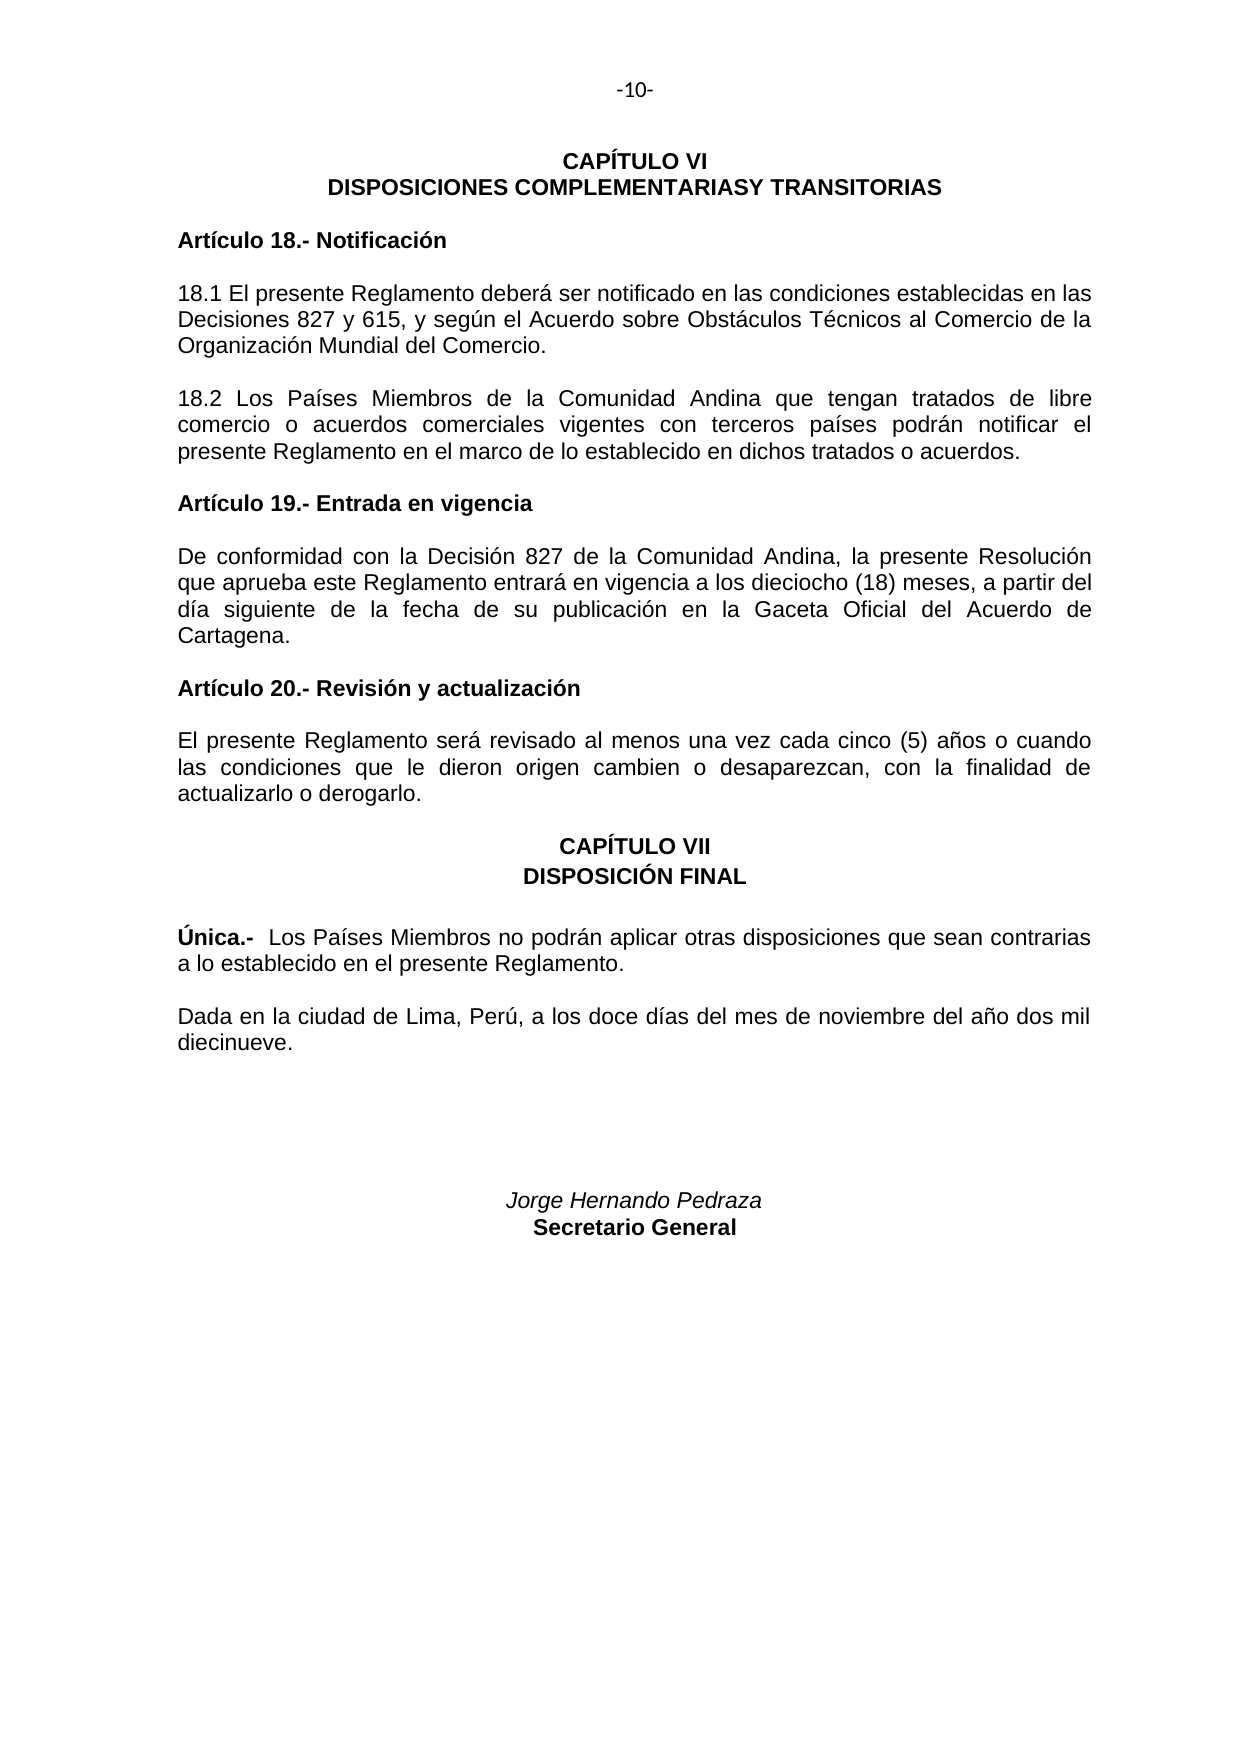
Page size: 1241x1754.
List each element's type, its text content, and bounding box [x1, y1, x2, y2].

text Dada en la ciudad de Lima, Perú, a los doce días del mes de noviembre del año dos mil diecinueve. [177, 1003, 1092, 1055]
text De conformidad con la Decisión 827 de la Comunidad Andina, la presente Resolución que aprueba este Reglamento entrará en vigencia a los dieciocho (18) meses, a partir del día siguiente de la fecha de su publicación en la Gaceta Oficial del Acuerdo de Cartagena. [177, 543, 1092, 648]
text 18.2 Los Países Miembros de la Comunidad Andina que tengan tratados de libre comercio o acuerdos comerciales vigentes con terceros países podrán notificar el presente Reglamento en el marco de lo establecido en dichos tratados o acuerdos. [177, 385, 1092, 464]
text Única.- Los Países Miembros no podrán aplicar otras disposiciones que sean contrarias a lo establecido en el presente Reglamento. [177, 923, 1092, 976]
text Artículo 18.- Notificación [177, 227, 1092, 253]
text Secretario General [177, 1213, 1092, 1240]
text DISPOSICIÓN FINAL [177, 863, 1092, 889]
text CAPÍTULO VII [177, 833, 1092, 859]
text 18.1 El presente Reglamento deberá ser notificado en las condiciones establecidas en las Decisiones 827 y 615, y según el Acuerdo sobre Obstáculos Técnicos al Comercio de la Organización Mundial del Comercio. [177, 279, 1092, 358]
text DISPOSICIONES COMPLEMENTARIASY TRANSITORIAS [177, 174, 1092, 200]
text CAPÍTULO VI [177, 148, 1092, 174]
text Artículo 19.- Entrada en vigencia [177, 490, 1092, 517]
text El presente Reglamento será revisado al menos una vez cada cinco (5) años o cuando las condiciones que le dieron origen cambien o desaparezcan, con la finalidad de actualizarlo o derogarlo. [177, 727, 1092, 807]
text Jorge Hernando Pedraza [177, 1187, 1092, 1213]
text Artículo 20.- Revisión y actualización [177, 675, 1092, 701]
